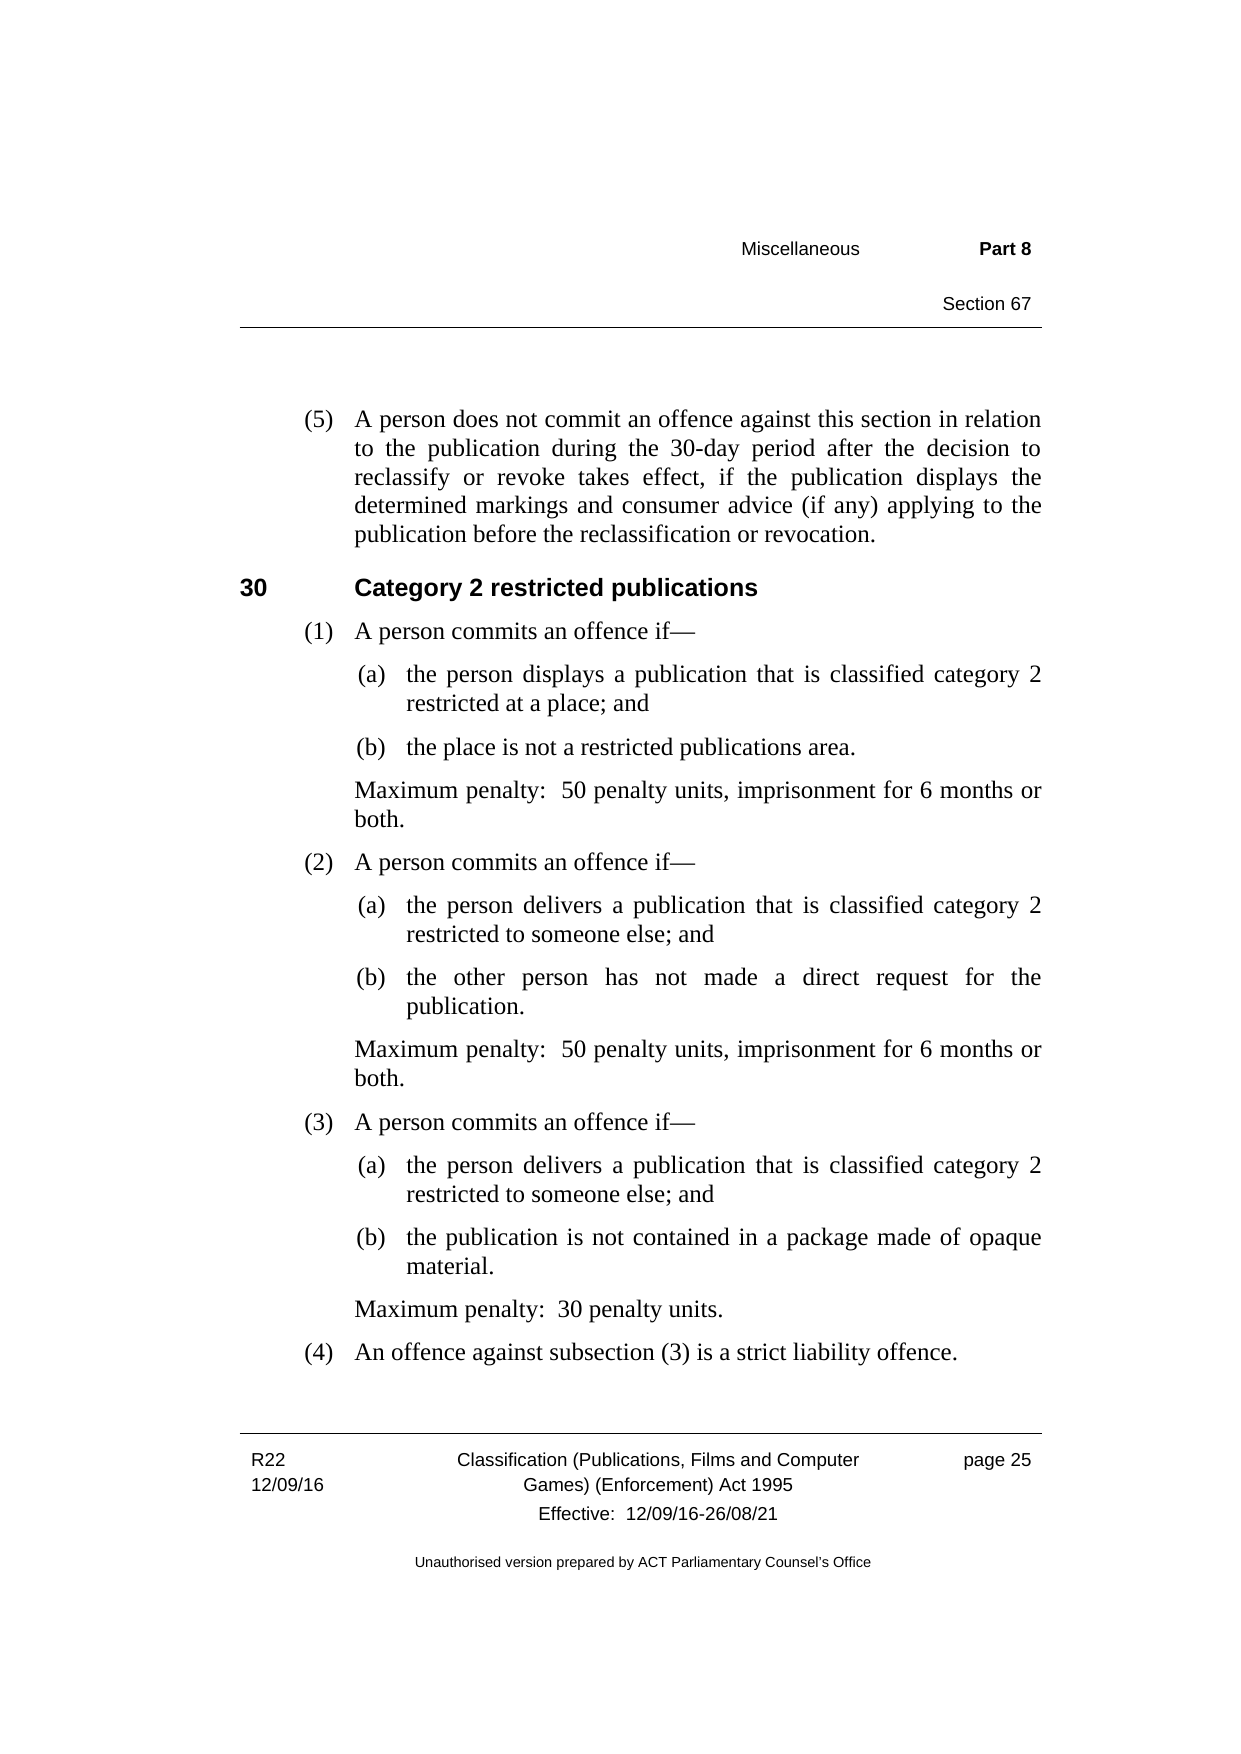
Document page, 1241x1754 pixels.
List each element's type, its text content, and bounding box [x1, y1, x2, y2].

text (b) the other person has not made a direct request for the publication. [239, 962, 1042, 1020]
text Maximum penalty: 50 penalty units, imprisonment for 6 months or both. [354, 1034, 1042, 1092]
text (4) An offence against subsection (3) is a strict liability offence. [239, 1337, 1042, 1366]
text (5) A person does not commit an offence against this section in relation to the publication during the 30-day period after the decision to reclassify or revoke takes effect, if the publication displays the determined markings and consumer advice (if any) applying to the publication before the reclassification or revocation. [239, 404, 1042, 548]
text 30 Category 2 restricted publications [239, 573, 1042, 602]
text (a) the person delivers a publication that is classified category 2 restricted to someone else; and [239, 1150, 1042, 1207]
text (a) the person delivers a publication that is classified category 2 restricted to someone else; and [239, 890, 1042, 948]
text (b) the place is not a restricted publications area. [239, 732, 1042, 760]
text (2) A person commits an offence if— [239, 847, 1042, 876]
text (3) A person commits an offence if— [239, 1107, 1042, 1135]
text (a) the person displays a publication that is classified category 2 restricted at a place; and [239, 659, 1042, 717]
text (1) A person commits an offence if— [239, 616, 1042, 645]
text Maximum penalty: 50 penalty units, imprisonment for 6 months or both. [354, 775, 1042, 832]
text Maximum penalty: 30 penalty units. [354, 1294, 1042, 1323]
text (b) the publication is not contained in a package made of opaque material. [239, 1222, 1042, 1279]
